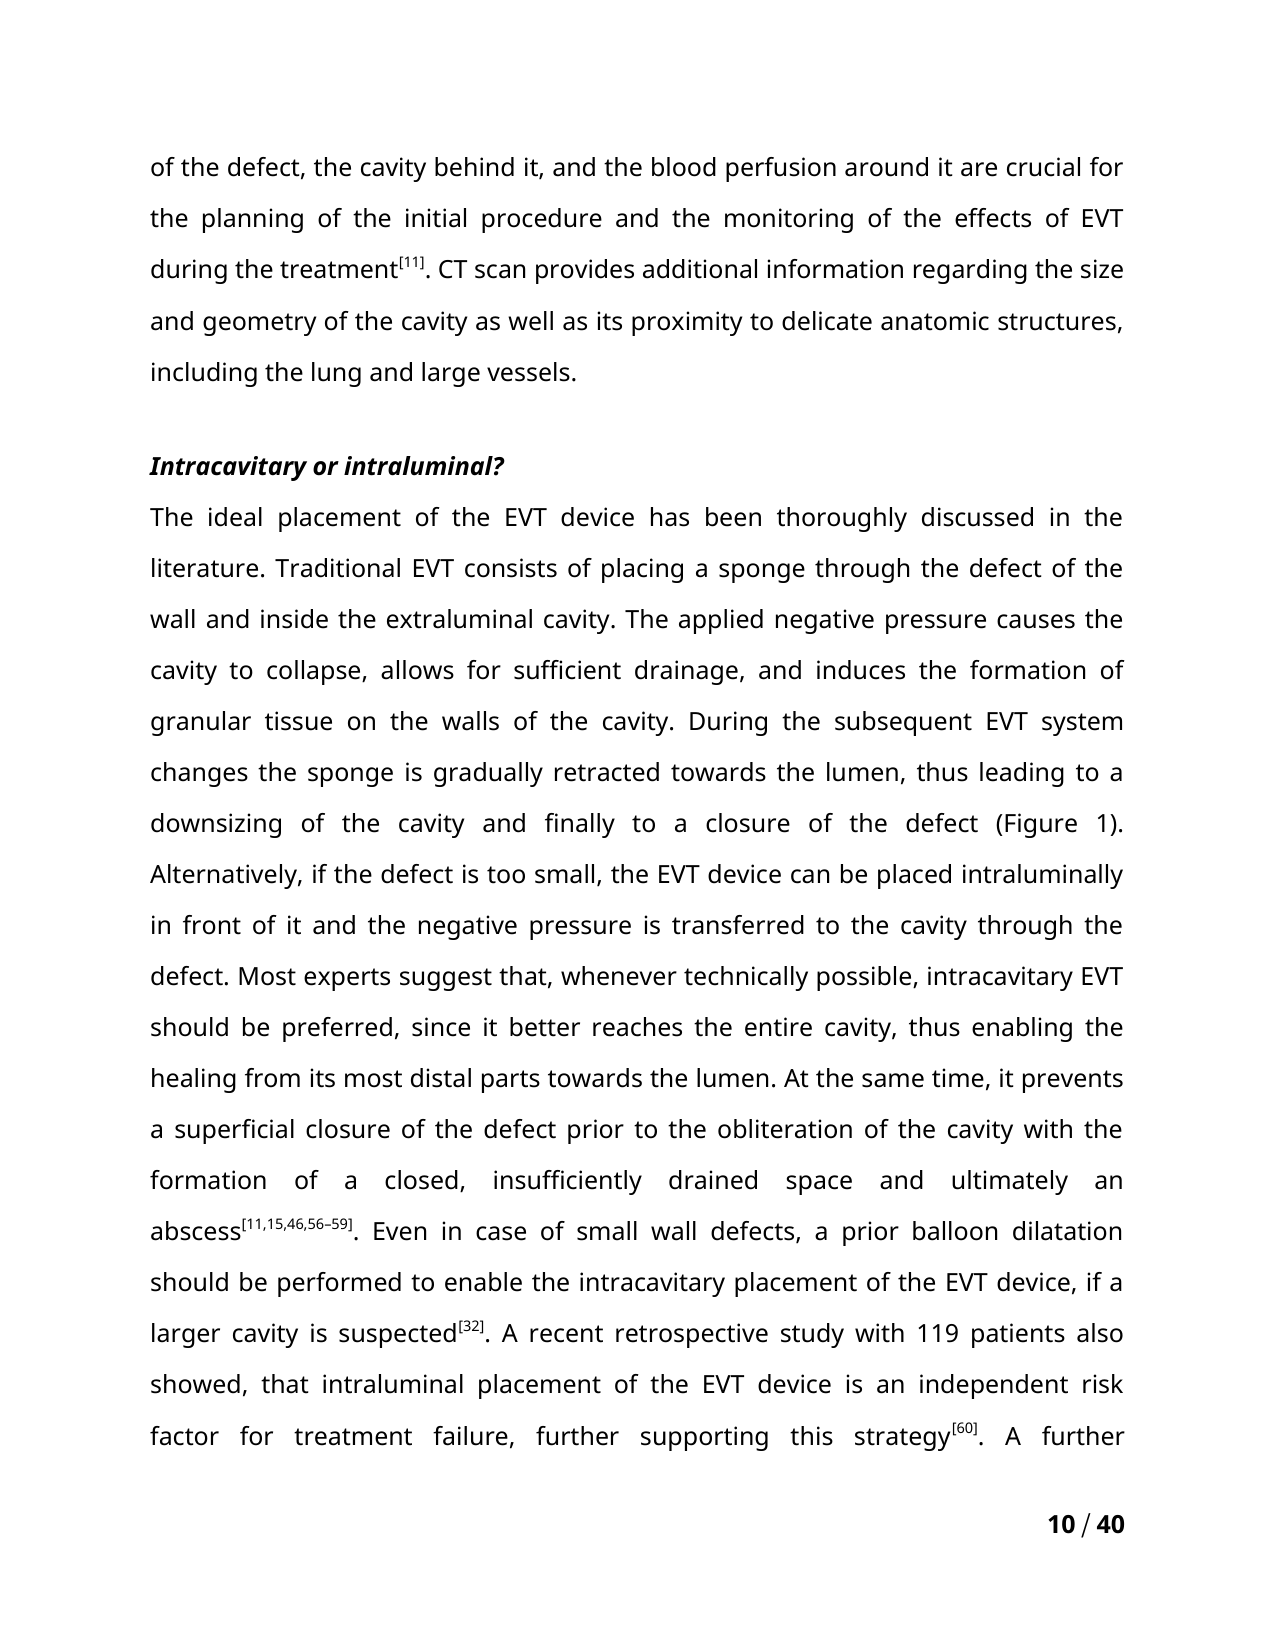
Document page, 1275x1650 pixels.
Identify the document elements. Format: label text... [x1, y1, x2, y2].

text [150, 150, 1125, 388]
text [150, 499, 1125, 1452]
text Intracavitary or intraluminal? [150, 448, 1125, 482]
